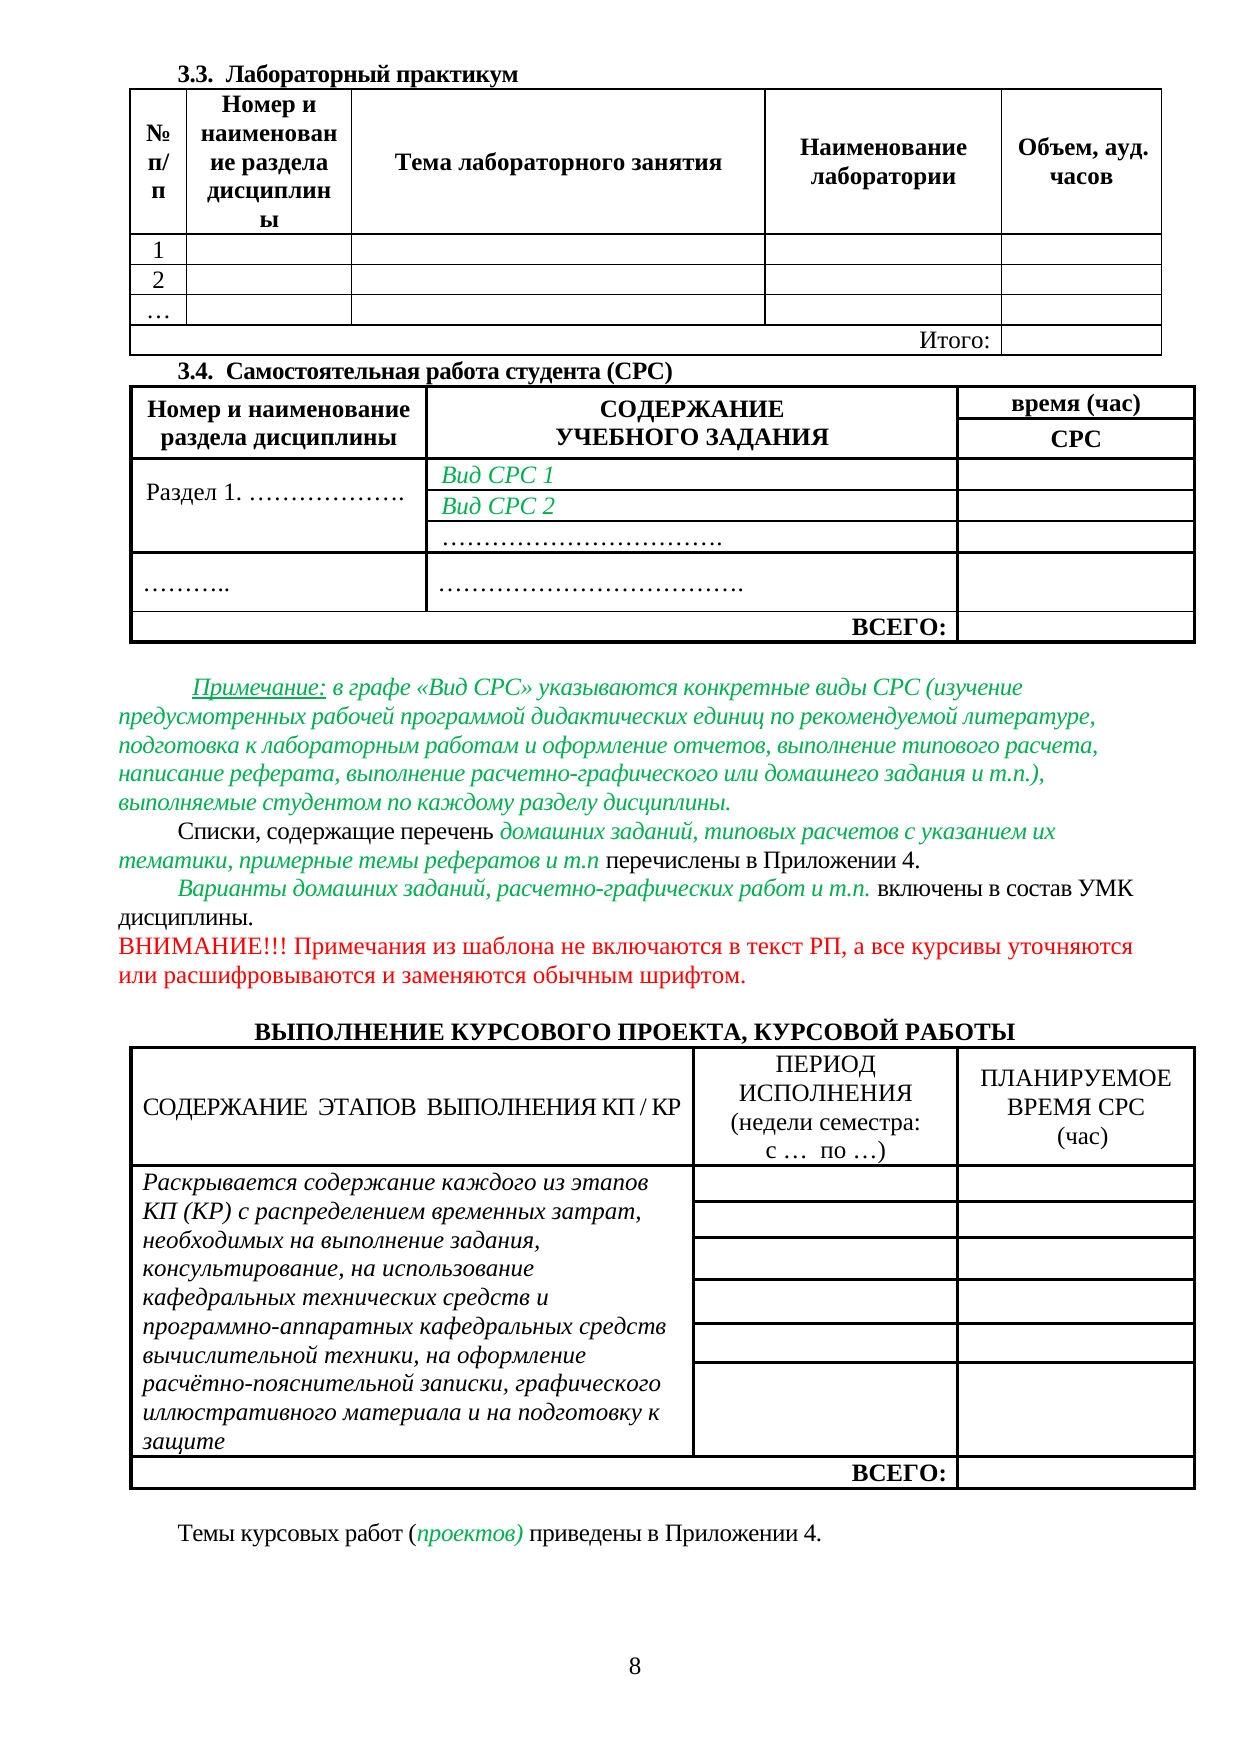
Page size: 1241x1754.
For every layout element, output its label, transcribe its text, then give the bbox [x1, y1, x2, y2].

table_cell [766, 235, 1001, 263]
table_cell [959, 460, 1193, 489]
table_cell [187, 235, 351, 263]
table_cell Вид СРС 1 [428, 460, 956, 489]
table_cell 1 [131, 235, 186, 263]
table_header Объем, ауд. часов [1002, 90, 1161, 233]
table_cell [959, 612, 1193, 640]
table_header № п/п [131, 90, 186, 233]
table_cell [695, 1239, 956, 1278]
table_cell [1002, 326, 1161, 354]
list Самостоятельная работа студента (СРС) [177, 356, 1152, 385]
table_cell [1002, 235, 1161, 263]
table_header Номер и наименование раздела дисциплины [133, 388, 425, 457]
table_cell Итого: [131, 326, 1001, 354]
text ВНИМАНИЕ!!! Примечания из шаблона не включаются в текст РП, а все курсивы уточняются или расшифровываются и заменяются обычным шрифтом. [118, 931, 1152, 988]
text Темы курсовых работ (проектов) приведены в Приложении 4. [118, 1518, 1152, 1547]
table_cell [766, 295, 1001, 324]
table_cell 2 [131, 265, 186, 294]
table_cell [352, 295, 764, 324]
table_cell [695, 1203, 956, 1236]
text Примечание: в графе «Вид СРС» указываются конкретные виды СРС (изучение предусмотренных рабочей программой дидактических единиц по рекомендуемой литературе, подготовка к лабораторным работам и оформление отчетов, выполнение типового расчета, написание реферата, выполнение расчетно-графического или домашнего задания и т.п.), выполняемые студентом по каждому разделу дисциплины. [118, 672, 1152, 816]
table_header Тема лабораторного занятия [352, 90, 764, 233]
table_cell ВСЕГО: [133, 1458, 956, 1487]
list Лабораторный практикум [177, 59, 1152, 88]
table_cell [959, 1167, 1193, 1200]
table_cell ………………………………. [428, 554, 956, 611]
table_header СОДЕРЖАНИЕ ЭТАПОВ ВЫПОЛНЕНИЯ КП / КР [133, 1049, 692, 1164]
table_cell … [131, 295, 186, 324]
table_cell [695, 1364, 956, 1455]
table_cell [1002, 265, 1161, 294]
table_cell [695, 1167, 956, 1200]
table_cell Раскрывается содержание каждого из этапов КП (КР) с распределением временных затрат, необходимых на выполнение задания, консультирование, на использование кафедральных технических средств и программно-аппаратных кафедральных средств вычислительной техники, на оформление расчётно-пояснительной записки, графического иллюстративного материала и на подготовку к защите [133, 1167, 692, 1455]
table_cell [959, 1281, 1193, 1322]
table_cell [959, 1364, 1193, 1455]
table_cell [959, 1325, 1193, 1361]
table_cell [959, 1458, 1193, 1487]
table_cell [959, 491, 1193, 520]
table_cell ……….. [133, 554, 425, 611]
table_cell ……………………………. [428, 522, 956, 551]
table_header ПЛАНИРУЕМОЕ ВРЕМЯ СРС (час) [959, 1049, 1193, 1164]
table_cell [766, 265, 1001, 294]
text Варианты домашних заданий, расчетно-графических работ и т.п. включены в состав УМК дисциплины. [118, 873, 1152, 931]
text ВЫПОЛНЕНИЕ КУРСОВОГО ПРОЕКТА, КУРСОВОЙ РАБОТЫ [118, 1017, 1152, 1046]
table_cell СРС [959, 420, 1193, 457]
table_cell [959, 554, 1193, 611]
table_header Номер и наименование раздела дисциплины [187, 90, 351, 233]
table_cell [695, 1325, 956, 1361]
table_header Наименование лаборатории [766, 90, 1001, 233]
table_cell [1002, 295, 1161, 324]
table_header ПЕРИОД ИСПОЛНЕНИЯ (недели семестра: с … по …) [695, 1049, 956, 1164]
text Списки, содержащие перечень домашних заданий, типовых расчетов с указанием их тематики, примерные темы рефератов и т.п перечислены в Приложении 4. [118, 816, 1152, 873]
table_cell [352, 265, 764, 294]
table_cell [187, 265, 351, 294]
table_cell [352, 235, 764, 263]
table_cell Вид СРС 2 [428, 491, 956, 520]
table_header СОДЕРЖАНИЕ учебного задания [428, 388, 956, 457]
table_cell [959, 1203, 1193, 1236]
table_cell [959, 1239, 1193, 1278]
table_cell ВСЕГО: [133, 612, 956, 640]
table_header время (час) [959, 388, 1193, 417]
table_cell [187, 295, 351, 324]
table_cell [959, 522, 1193, 551]
table_cell Раздел 1. ………………. [133, 460, 425, 551]
table_cell [695, 1281, 956, 1322]
